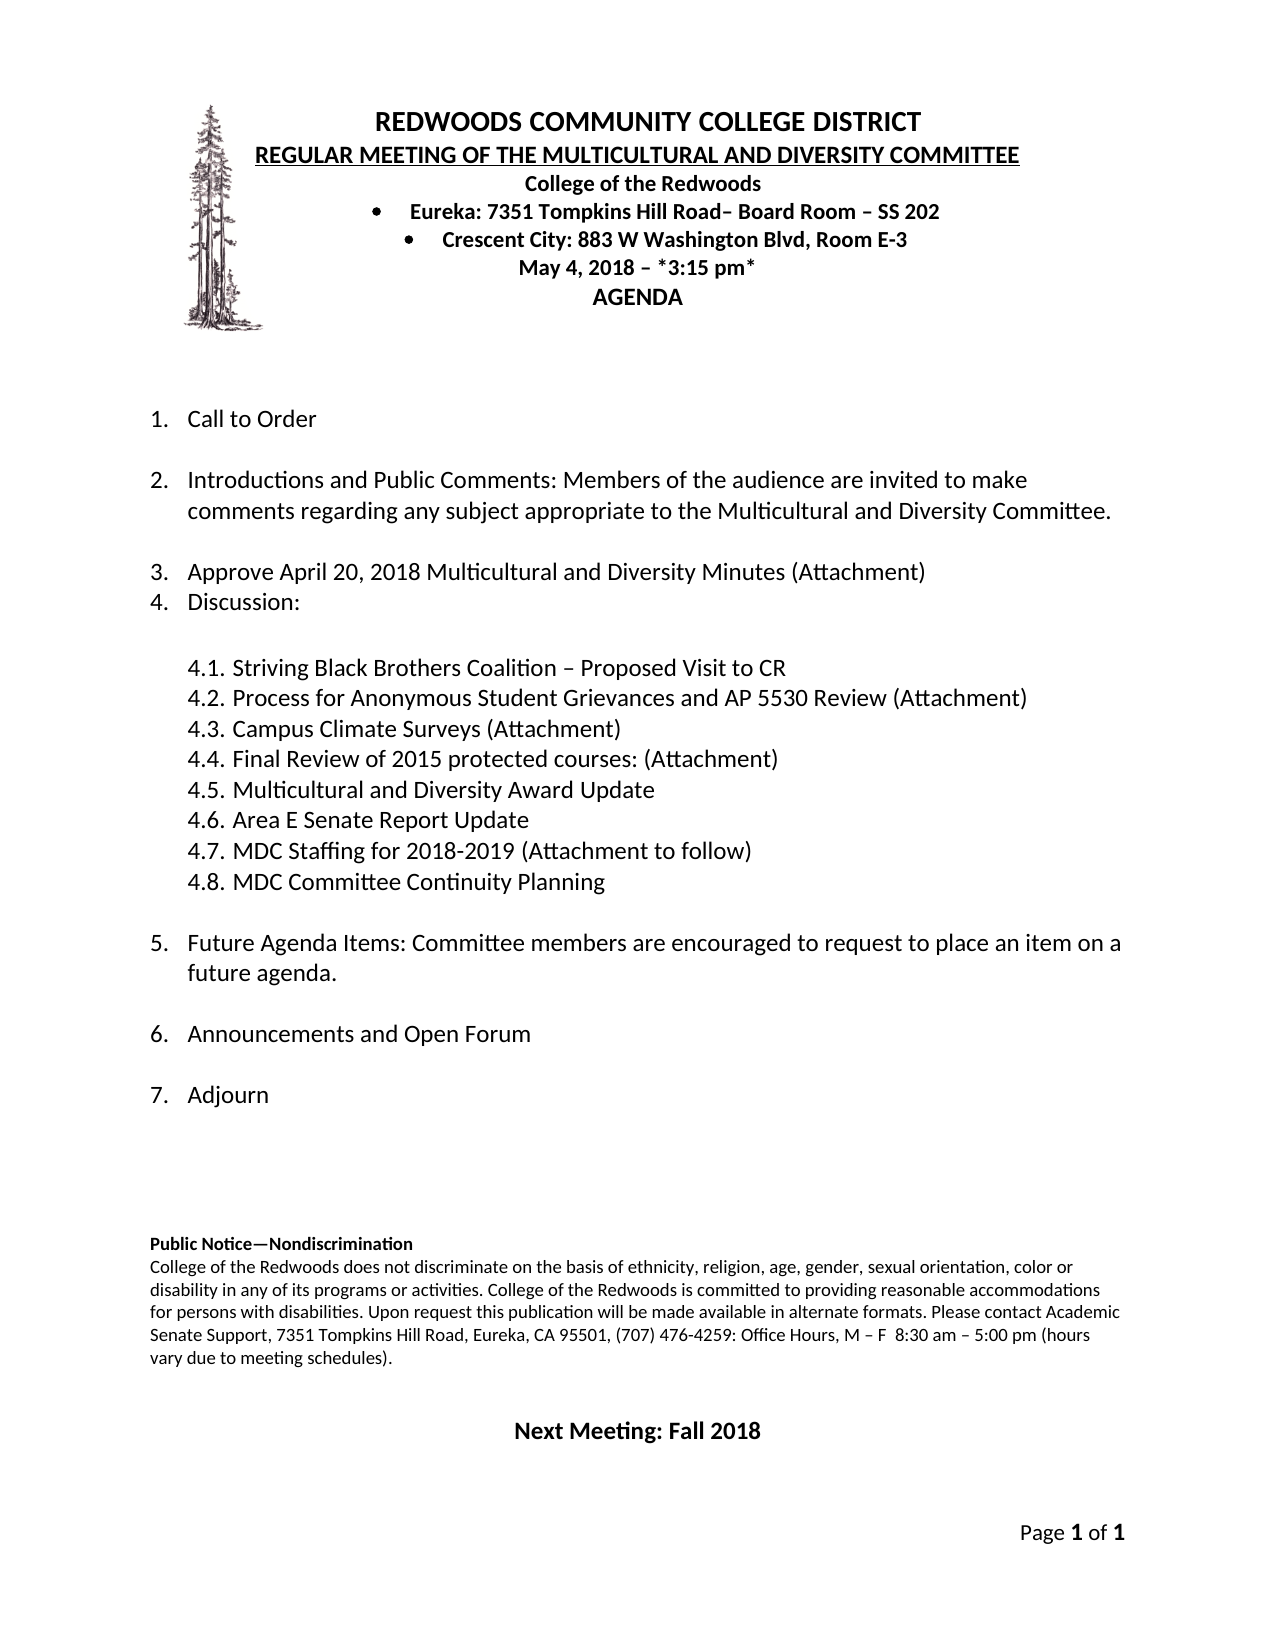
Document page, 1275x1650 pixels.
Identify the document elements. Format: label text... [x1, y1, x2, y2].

list Final Review of 2015 protected courses: (Attachment) [187, 744, 1125, 774]
list Process for Anonymous Student Grievances and AP 5530 Review (Attachment) [187, 683, 1125, 713]
list Discussion: [150, 587, 1125, 617]
text AGENDA [150, 281, 1125, 312]
list Striving Black Brothers Coalition – Proposed Visit to CR [187, 652, 1125, 683]
list Area E Senate Report Update [187, 805, 1125, 835]
picture [181, 312, 264, 332]
list Announcements and Open Forum [150, 1018, 1125, 1049]
list Campus Climate Surveys (Attachment) [187, 713, 1125, 744]
list Multicultural and Diversity Award Update [187, 774, 1125, 805]
list Call to Order [150, 403, 1125, 434]
list Adjourn [150, 1079, 1125, 1110]
text College of the Redwoods [450, 169, 1125, 197]
picture [181, 169, 264, 253]
list MDC Staffing for 2018-2019 (Attachment to follow) [187, 835, 1125, 866]
list Crescent City: 883 W Washington Blvd, Room E-3 [187, 225, 1125, 253]
picture [181, 103, 264, 139]
list MDC Committee Continuity Planning [187, 866, 1125, 896]
list Introductions and Public Comments: Members of the audience are invited to make comments regarding any subject appropriate to the Multicultural and Diversity Committee. [150, 464, 1125, 526]
list Future Agenda Items: Committee members are encouraged to request to place an item on a future agenda. [150, 927, 1125, 988]
list Eureka: 7351 Tompkins Hill Road– Board Room – SS 202 [187, 197, 1125, 225]
list Approve April 20, 2018 Multicultural and Diversity Minutes (Attachment) [150, 556, 1125, 587]
text Public Notice—Nondiscrimination [150, 1232, 1068, 1255]
text May 4, 2018 – *3:15 pm* [150, 253, 1125, 281]
text College of the Redwoods does not discriminate on the basis of ethnicity, religion, age, gender, sexual orientation, color or disability in any of its programs or activities. College of the Redwoods is committed to providing reasonable accommodations for persons with disabilities. Upon request this publication will be made available in alternate formats. Please contact Academic Senate Support, 7351 Tompkins Hill Road, Eureka, CA 95501, (707) 476-4259: Office Hours, M – F 8:30 am – 5:00 pm (hours vary due to meeting schedules). [150, 1255, 1125, 1369]
text REDWOODS COMMUNITY COLLEGE DISTRICT [300, 103, 1125, 139]
text REGULAR MEETING OF THE MULTICULTURAL AND DIVERSITY COMMITTEE [150, 139, 1125, 169]
text Next Meeting: Fall 2018 [150, 1415, 1125, 1446]
